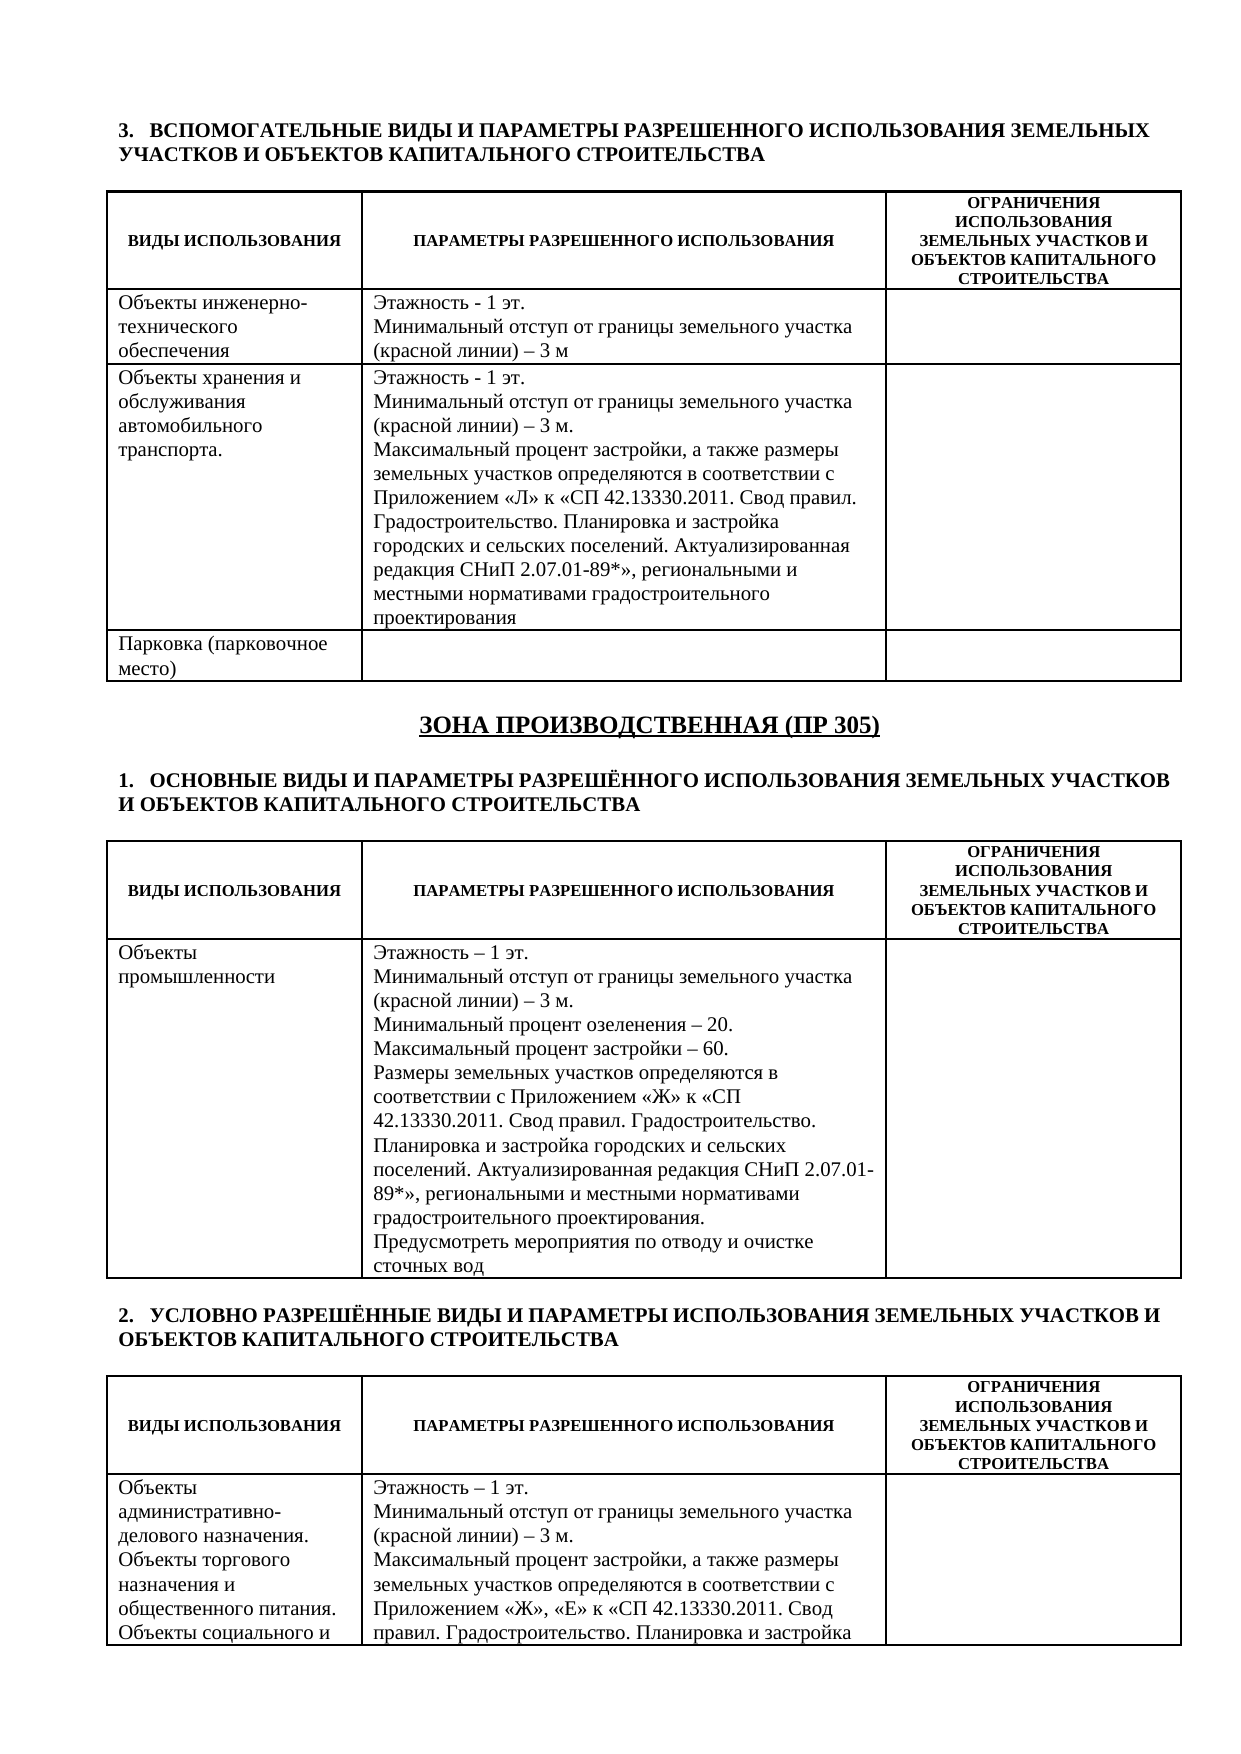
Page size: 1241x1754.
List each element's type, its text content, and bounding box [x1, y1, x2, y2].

table_cell [887, 940, 1180, 1277]
table_cell Этажность - 1 эт. Минимальный отступ от границы земельного участка (красной линии) – 3 м. Максимальный процент застройки, а также размеры земельных участков определяются в соответствии с Приложением «Л» к «СП 42.13330.2011. Свод правил. Градостроительство. Планировка и застройка городских и сельских поселений. Актуализированная редакция СНиП 2.07.01-89*», региональными и местными нормативами градостроительного проектирования [363, 365, 885, 629]
table_header ОГРАНИЧЕНИЯ ИСПОЛЬЗОВАНИЯ ЗЕМЕЛЬНЫХ УЧАСТКОВ И ОБЪЕКТОВ КАПИТАЛЬНОГО СТРОИТЕЛЬСТВА [887, 193, 1180, 288]
table_header ВИДЫ ИСПОЛЬЗОВАНИЯ [108, 193, 361, 288]
table_cell [887, 365, 1180, 629]
table_cell Объекты промышленности [108, 940, 361, 1277]
table_header ПАРАМЕТРЫ РАЗРЕШЕННОГО ИСПОЛЬЗОВАНИЯ [363, 1377, 885, 1473]
text 3. ВСПОМОГАТЕЛЬНЫЕ ВИДЫ И ПАРАМЕТРЫ РАЗРЕШЕННОГО ИСПОЛЬЗОВАНИЯ ЗЕМЕЛЬНЫХ УЧАСТКОВ И ОБЪЕКТОВ КАПИТАЛЬНОГО СТРОИТЕЛЬСТВА [118, 118, 1181, 166]
table_cell [887, 1475, 1180, 1644]
table_cell [887, 631, 1180, 679]
table_header ОГРАНИЧЕНИЯ ИСПОЛЬЗОВАНИЯ ЗЕМЕЛЬНЫХ УЧАСТКОВ И ОБЪЕКТОВ КАПИТАЛЬНОГО СТРОИТЕЛЬСТВА [887, 1377, 1180, 1473]
table_header ВИДЫ ИСПОЛЬЗОВАНИЯ [108, 1377, 361, 1473]
table_header ВИДЫ ИСПОЛЬЗОВАНИЯ [108, 842, 361, 938]
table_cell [108, 1475, 361, 1644]
text ЗОНА ПРОИЗВОДСТВЕННАЯ (ПР 305) [118, 710, 1181, 739]
text 2. УСЛОВНО РАЗРЕШЁННЫЕ ВИДЫ И ПАРАМЕТРЫ ИСПОЛЬЗОВАНИЯ ЗЕМЕЛЬНЫХ УЧАСТКОВ И ОБЪЕКТОВ КАПИТАЛЬНОГО СТРОИТЕЛЬСТВА [118, 1303, 1181, 1351]
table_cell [363, 1475, 885, 1644]
table_cell Объекты хранения и обслуживания автомобильного транспорта. [108, 365, 361, 629]
table_cell Парковка (парковочное место) [108, 631, 361, 679]
table_cell Этажность - 1 эт. Минимальный отступ от границы земельного участка (красной линии) – 3 м [363, 290, 885, 362]
table_header ПАРАМЕТРЫ РАЗРЕШЕННОГО ИСПОЛЬЗОВАНИЯ [363, 193, 885, 288]
text 1. ОСНОВНЫЕ ВИДЫ И ПАРАМЕТРЫ РАЗРЕШЁННОГО ИСПОЛЬЗОВАНИЯ ЗЕМЕЛЬНЫХ УЧАСТКОВ И ОБЪЕКТОВ КАПИТАЛЬНОГО СТРОИТЕЛЬСТВА [118, 768, 1181, 816]
table_cell Объекты инженерно-технического обеспечения [108, 290, 361, 362]
table_cell Этажность – 1 эт. Минимальный отступ от границы земельного участка (красной линии) – 3 м. Минимальный процент озеленения – 20. Максимальный процент застройки – 60. Размеры земельных участков определяются в соответствии с Приложением «Ж» к «СП 42.13330.2011. Свод правил. Градостроительство. Планировка и застройка городских и сельских поселений. Актуализированная редакция СНиП 2.07.01-89*», региональными и местными нормативами градостроительного проектирования. Предусмотреть мероприятия по отводу и очистке сточных вод [363, 940, 885, 1277]
table_cell [887, 290, 1180, 362]
table_header ОГРАНИЧЕНИЯ ИСПОЛЬЗОВАНИЯ ЗЕМЕЛЬНЫХ УЧАСТКОВ И ОБЪЕКТОВ КАПИТАЛЬНОГО СТРОИТЕЛЬСТВА [887, 842, 1180, 938]
table_header ПАРАМЕТРЫ РАЗРЕШЕННОГО ИСПОЛЬЗОВАНИЯ [363, 842, 885, 938]
table_cell [363, 631, 885, 679]
